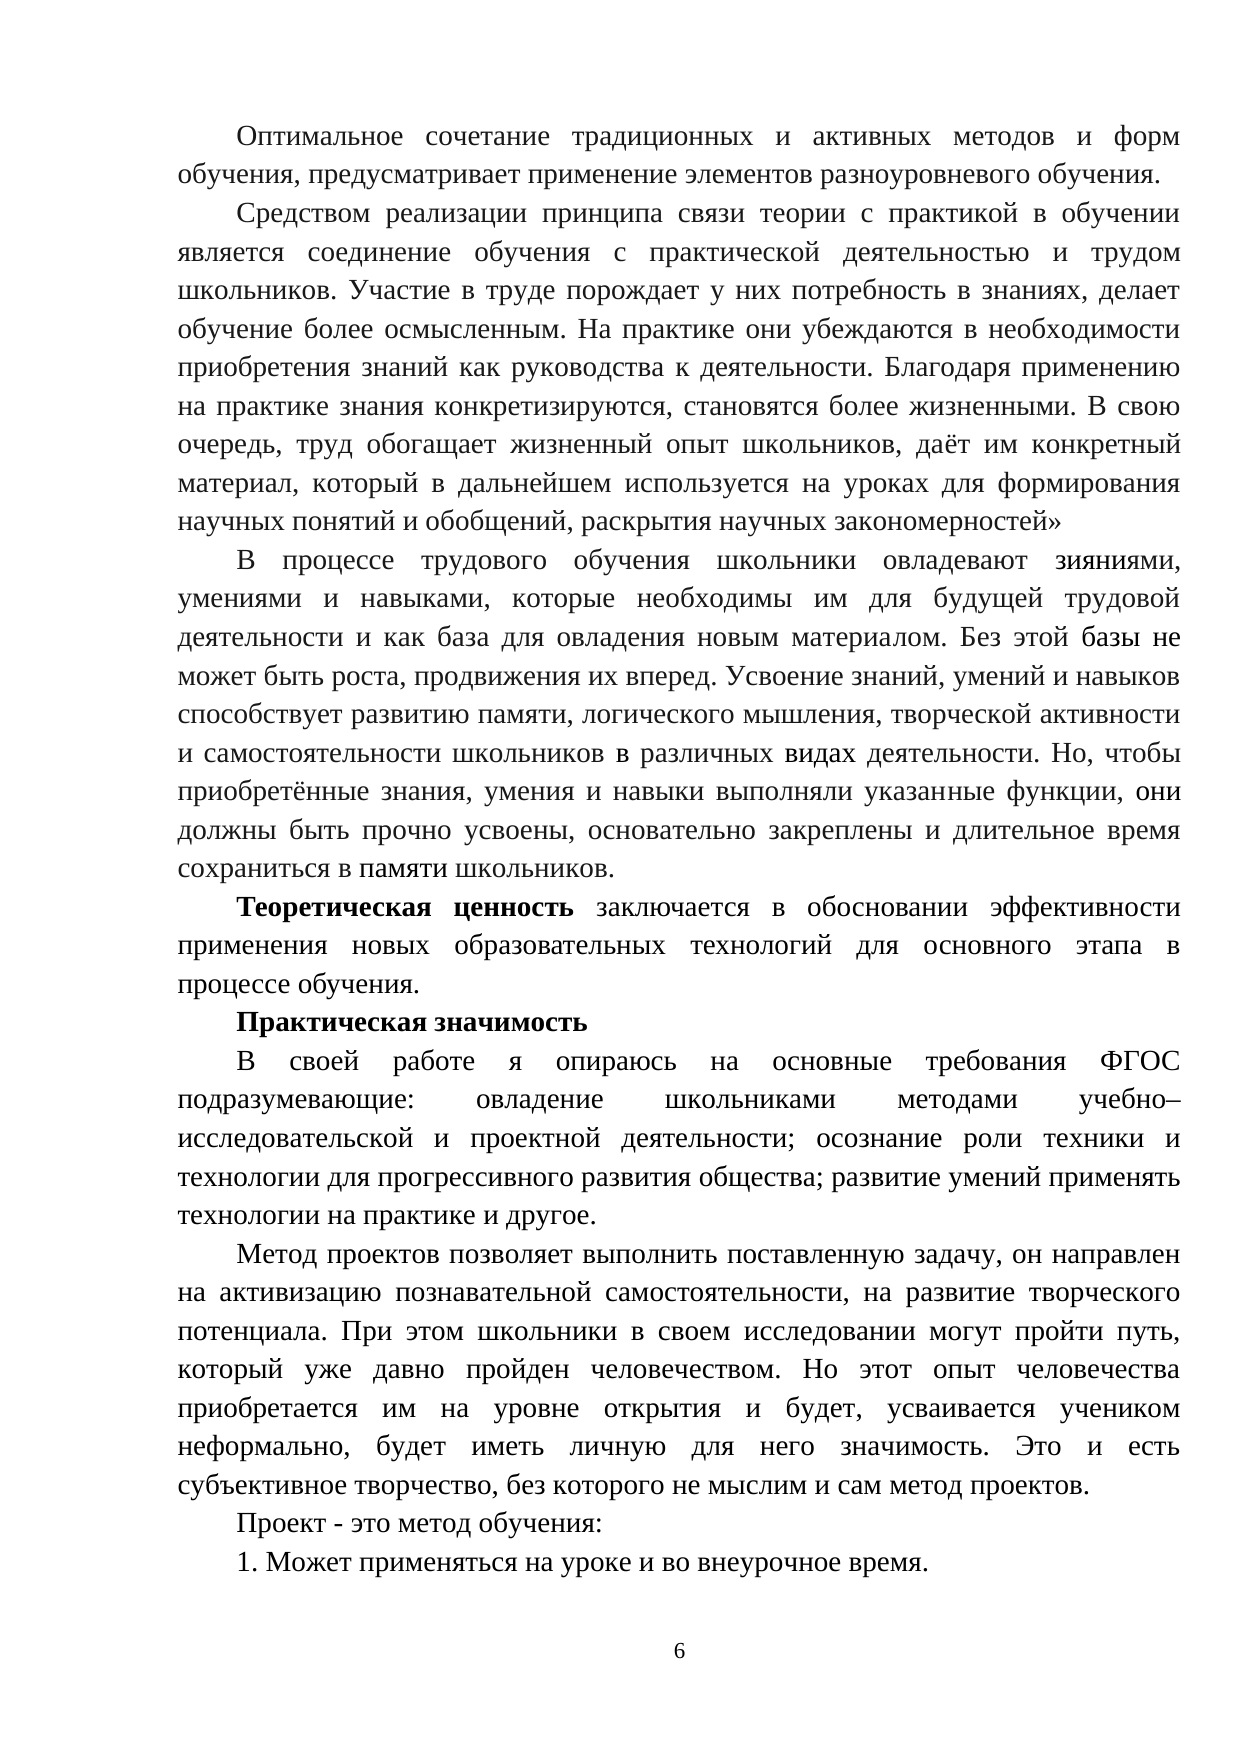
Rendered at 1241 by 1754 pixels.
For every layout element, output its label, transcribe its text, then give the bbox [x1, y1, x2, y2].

text Практическая значимость [177, 1004, 1181, 1038]
text В процессе трудового обучения школьники овладевают зияниями, умениями и навыками, которые необходимы им для будущей трудовой деятельности и как база для овладения новым материалом. Без этой базы не может быть роста, продвижения их вперед. Усвоение знаний, умений и навыков способствует развитию памяти, логического мышления, творческой активности и самостоятельности школьников в различных видах деятельности. Но, чтобы приобретённые знания, умения и навыки выполняли указанные функции, они должны быть прочно усвоены, основательно закреплены и длительное время сохраниться в памяти школьников. [177, 542, 1181, 884]
text В своей работе я опираюсь на основные требования ФГОС подразумевающие: овладение школьниками методами учебно–исследовательской и проектной деятельности; осознание роли техники и технологии для прогрессивного развития общества; развитие умений применять технологии на практике и другое. [177, 1043, 1181, 1231]
text Теоретическая ценность заключается в обосновании эффективности применения новых образовательных технологий для основного этапа в процессе обучения. [177, 889, 1181, 999]
text Оптимальное сочетание традиционных и активных методов и форм обучения, предусматривает применение элементов разноуровневого обучения. [177, 118, 1181, 190]
text 1. Может применяться на уроке и во внеурочное время. [177, 1544, 1181, 1578]
text Проект - это метод обучения: [177, 1506, 1181, 1539]
text Средством реализации принципа связи теории с практикой в обучении является соединение обучения с практической деятельностью и трудом школьников. Участие в труде порождает у них потребность в знаниях, делает обучение более осмысленным. На практике они убеждаются в необходимости приобретения знаний как руководства к деятельности. Благодаря применению на практике знания конкретизируются, становятся более жизненными. В свою очередь, труд обогащает жизненный опыт школьников, даёт им конкретный материал, который в дальнейшем используется на уроках для формирования научных понятий и обобщений, раскрытия научных закономерностей» [177, 195, 1181, 537]
text Метод проектов позволяет выполнить поставленную задачу, он направлен на активизацию познавательной самостоятельности, на развитие творческого потенциала. При этом школьники в своем исследовании могут пройти путь, который уже давно пройден человечеством. Но этот опыт человечества приобретается им на уровне открытия и будет, усваивается учеником неформально, будет иметь личную для него значимость. Это и есть субъективное творчество, без которого не мыслим и сам метод проектов. [177, 1236, 1181, 1501]
